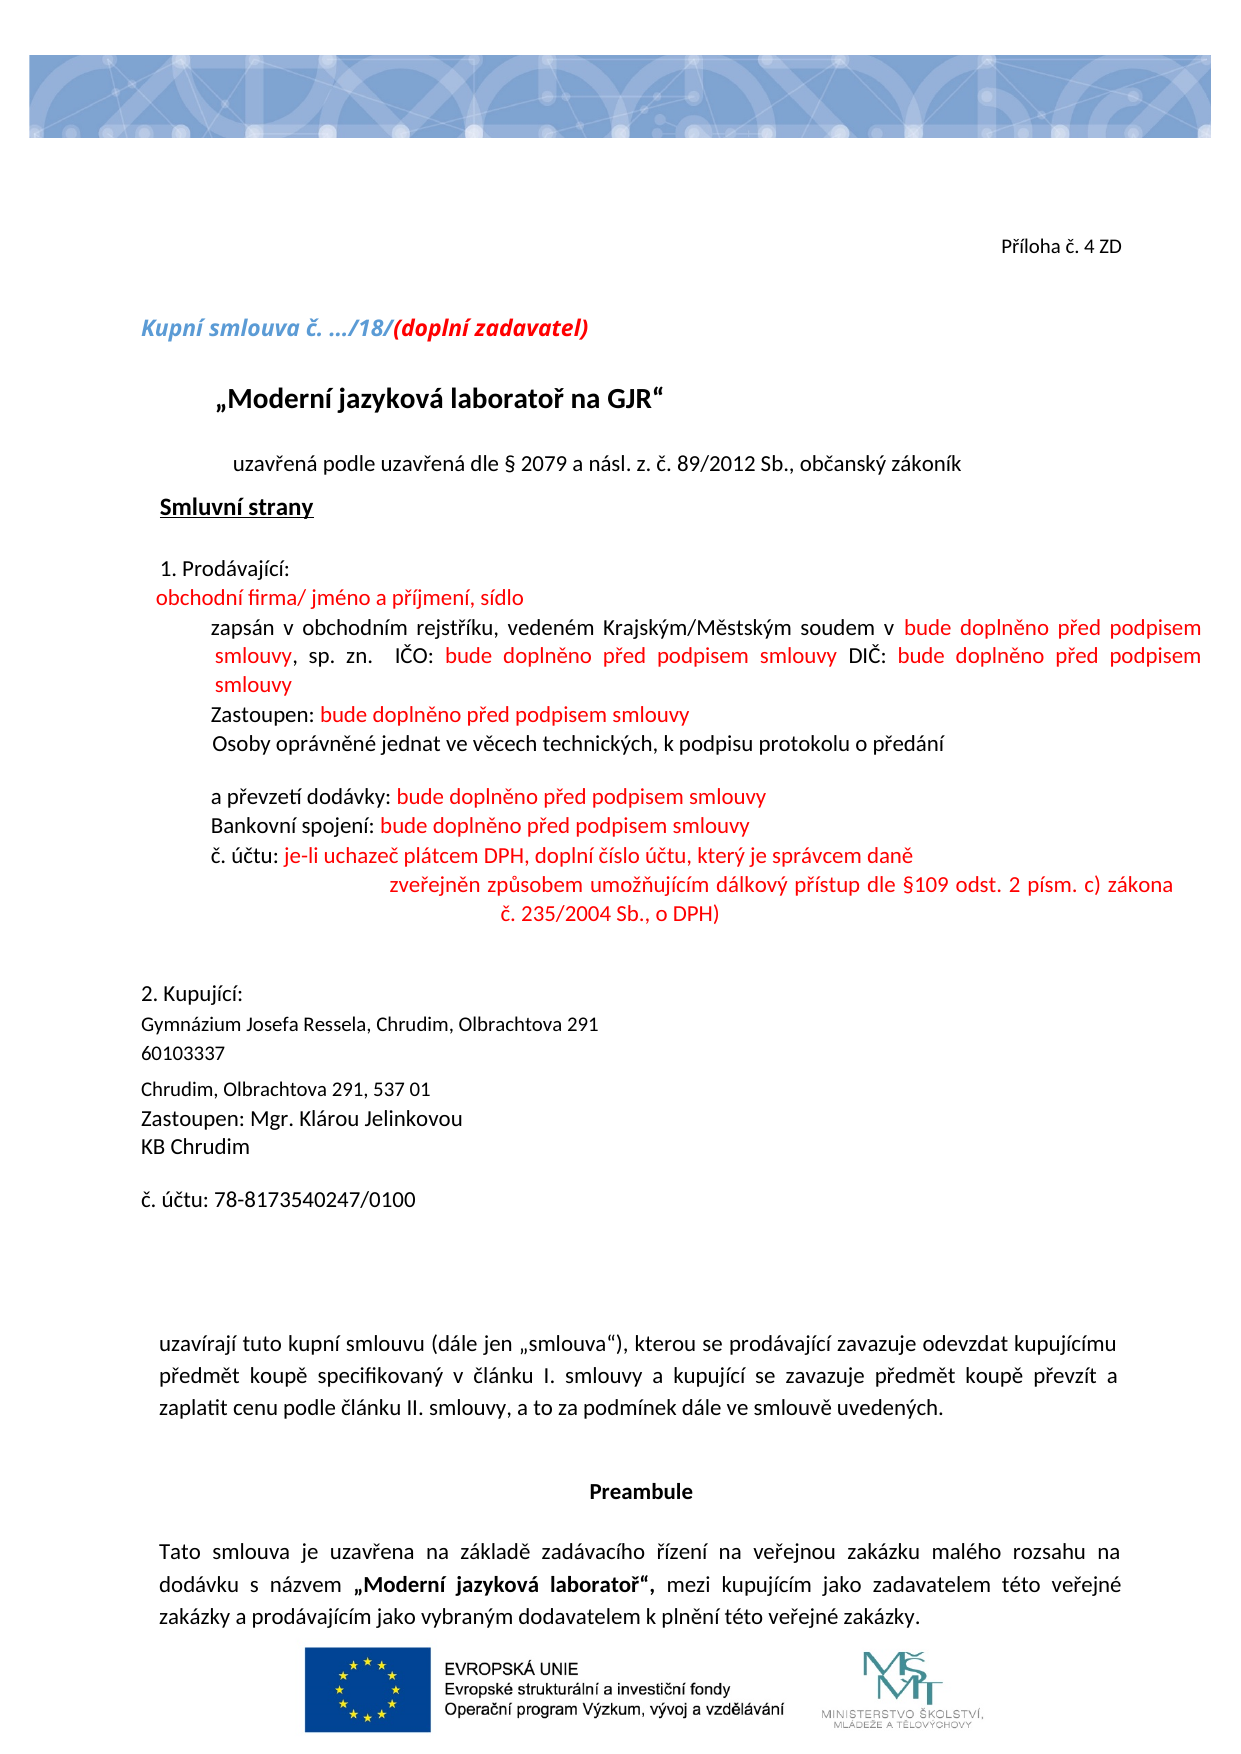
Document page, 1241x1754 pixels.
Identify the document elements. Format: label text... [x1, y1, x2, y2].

picture [29, 55, 1211, 138]
table_cell Chrudim, Olbrachtova 291, 537 01 [141, 1076, 997, 1104]
text Zastoupen: Mgr. Klárou Jelinkovou [141, 1104, 996, 1132]
table_header Gymnázium Josefa Ressela, Chrudim, Olbrachtova 291 [141, 1012, 997, 1040]
text č. účtu: 78-8173540247/0100 [141, 1186, 1202, 1213]
text a převzetí dodávky: bude doplněno před podpisem smlouvy [211, 782, 1202, 810]
text Osoby oprávněné jednat ve věcech technických, k podpisu protokolu o předání [212, 729, 1202, 757]
subtitle 2. Kupující: [141, 979, 1202, 1007]
subtitle Kupní smlouva č. …/18/(doplní zadavatel) [141, 312, 1141, 343]
text KB Chrudim [141, 1132, 1202, 1161]
text zveřejněn způsobem umožňujícím dálkový přístup dle §109 odst. 2 písm. c) zákona č. 235/2004 Sb., o DPH) [389, 870, 1175, 927]
text uzavřená podle uzavřená dle § 2079 a násl. z. č. 89/2012 Sb., občanský zákoník [233, 449, 1202, 477]
text Příloha č. 4 ZD [141, 233, 1122, 258]
picture [262, 1630, 1025, 1754]
text Tato smlouva je uzavřena na základě zadávacího řízení na veřejnou zakázku malého rozsahu na dodávku s názvem „Moderní jazyková laboratoř“, mezi kupujícím jako zadavatelem této veřejné zakázky a prodávajícím jako vybraným dodavatelem k plnění této veřejné zakázky. [159, 1537, 1123, 1630]
text uzavírají tuto kupní smlouvu (dále jen „smlouva“), kterou se prodávající zavazuje odevzdat kupujícímu předmět koupě specifikovaný v článku I. smlouvy a kupující se zavazuje předmět koupě převzít a zaplatit cenu podle článku II. smlouvy, a to za podmínek dále ve smlouvě uvedených. [159, 1329, 1119, 1422]
table_cell 60103337 [141, 1040, 997, 1076]
text obchodní firma/ jméno a příjmení, sídlo [156, 583, 1202, 611]
text Smluvní strany [159, 491, 1202, 521]
text zapsán v obchodním rejstříku, vedeném Krajským/Městským soudem v bude doplněno před podpisem smlouvy, sp. zn. IČO: bude doplněno před podpisem smlouvy DIČ: bude doplněno před podpisem smlouvy [211, 613, 1202, 698]
text Zastoupen: bude doplněno před podpisem smlouvy [211, 700, 1202, 728]
text Preambule [141, 1477, 1141, 1505]
text č. účtu: je-li uchazeč plátcem DPH, doplní číslo účtu, který je správcem daně [211, 841, 1202, 869]
text „Moderní jazyková laboratoř na GJR“ [214, 381, 1202, 416]
text 1. Prodávající: [159, 554, 1202, 582]
text Bankovní spojení: bude doplněno před podpisem smlouvy [211, 811, 1202, 839]
